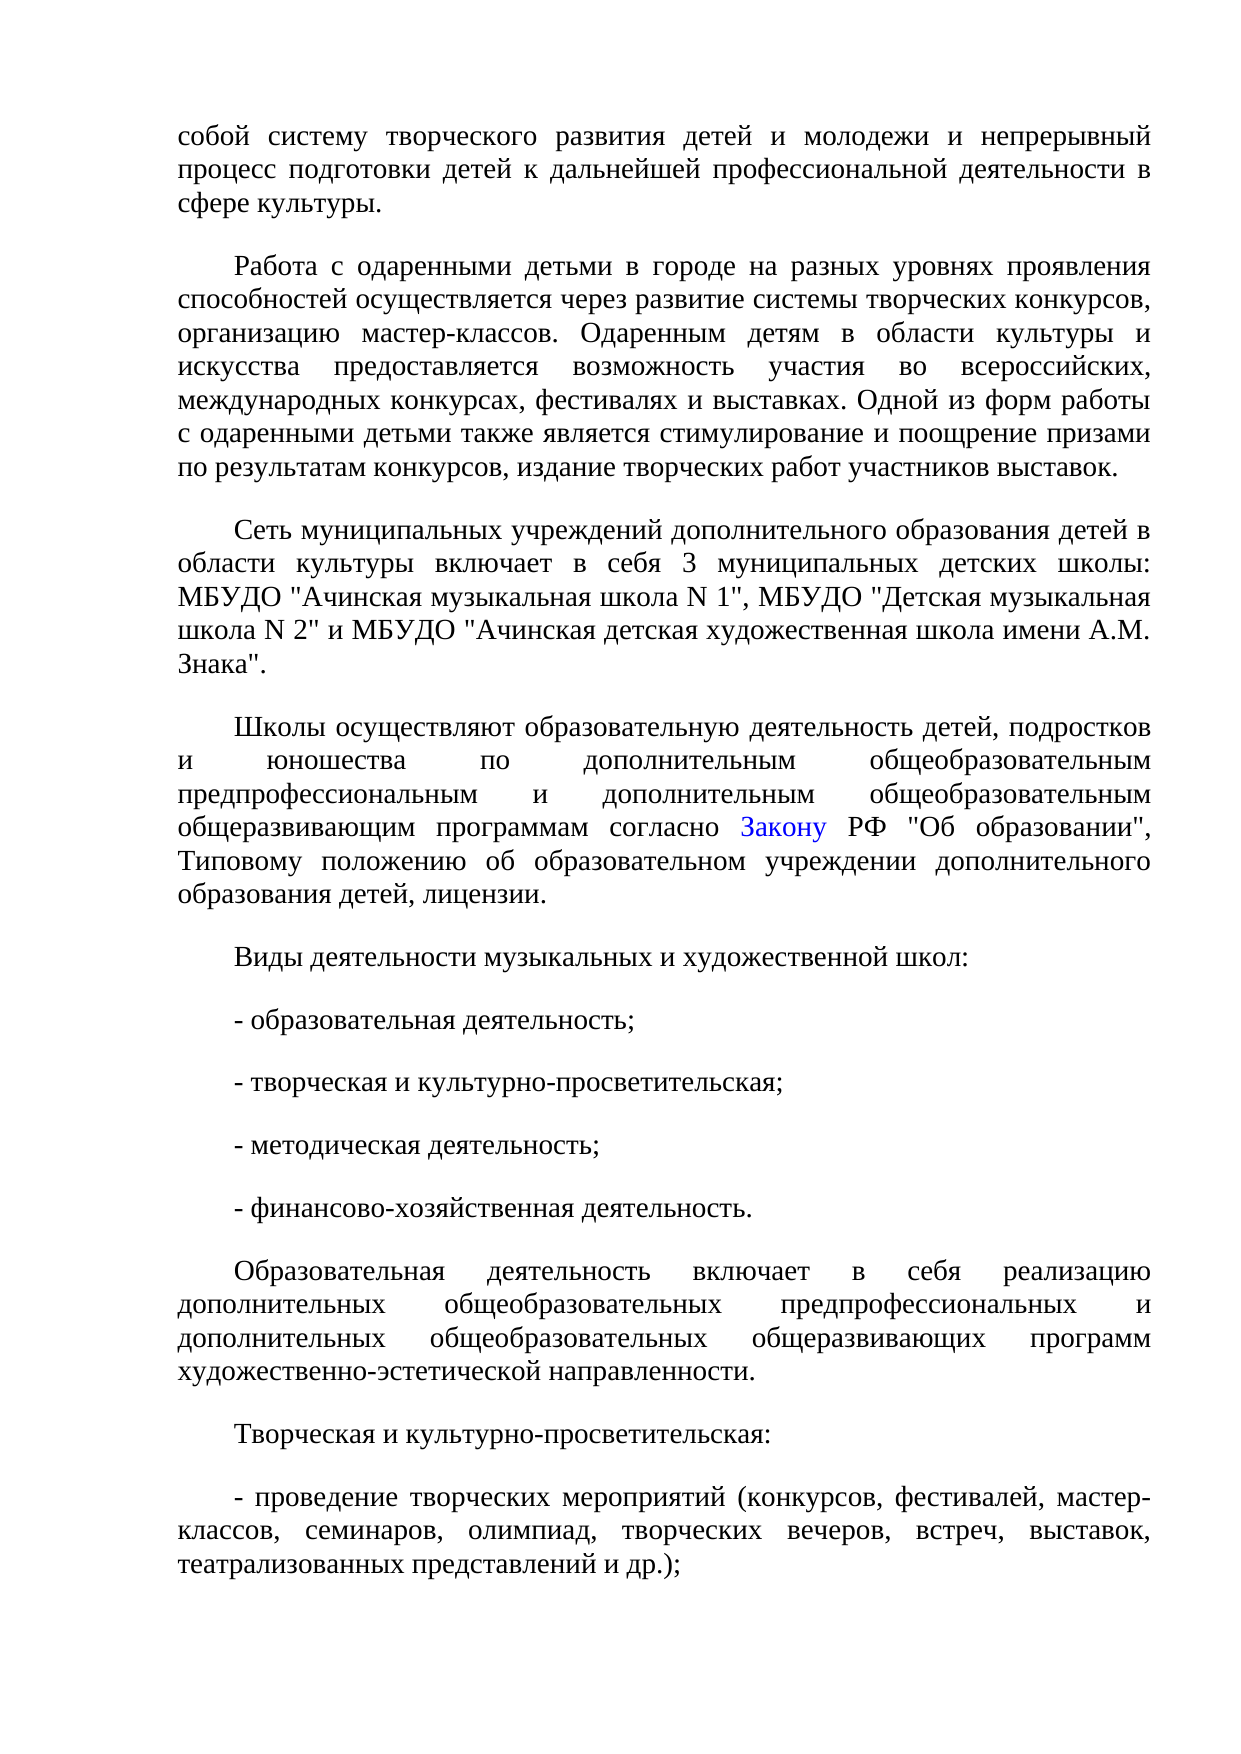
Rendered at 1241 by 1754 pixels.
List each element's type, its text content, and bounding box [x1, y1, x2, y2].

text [177, 118, 1152, 219]
text - методическая деятельность; [177, 1127, 1152, 1161]
text Сеть муниципальных учреждений дополнительного образования детей в области культуры включает в себя 3 муниципальных детских школы: МБУДО "Ачинская музыкальная школа N 1", МБУДО "Детская музыкальная школа N 2" и МБУДО "Ачинская детская художественная школа имени А.М. Знака". [177, 512, 1152, 679]
text - проведение творческих мероприятий (конкурсов, фестивалей, мастер-классов, семинаров, олимпиад, творческих вечеров, встреч, выставок, театрализованных представлений и др.); [177, 1479, 1152, 1579]
text - образовательная деятельность; [177, 1002, 1152, 1035]
text - творческая и культурно-просветительская; [177, 1064, 1152, 1098]
text Виды деятельности музыкальных и художественной школ: [177, 939, 1152, 973]
text Работа с одаренными детьми в городе на разных уровнях проявления способностей осуществляется через развитие системы творческих конкурсов, организацию мастер-классов. Одаренным детям в области культуры и искусства предоставляется возможность участия во всероссийских, международных конкурсах, фестивалях и выставках. Одной из форм работы с одаренными детьми также является стимулирование и поощрение призами по результатам конкурсов, издание творческих работ участников выставок. [177, 248, 1152, 483]
text Творческая и культурно-просветительская: [177, 1416, 1152, 1449]
text Образовательная деятельность включает в себя реализацию дополнительных общеобразовательных предпрофессиональных и дополнительных общеобразовательных общеразвивающих программ художественно-эстетической направленности. [177, 1253, 1152, 1387]
text Школы осуществляют образовательную деятельность детей, подростков и юношества по дополнительным общеобразовательным предпрофессиональным и дополнительным общеобразовательным общеразвивающим программам согласно Закону РФ "Об образовании", Типовому положению об образовательном учреждении дополнительного образования детей, лицензии. [177, 709, 1152, 910]
text - финансово-хозяйственная деятельность. [177, 1190, 1152, 1223]
